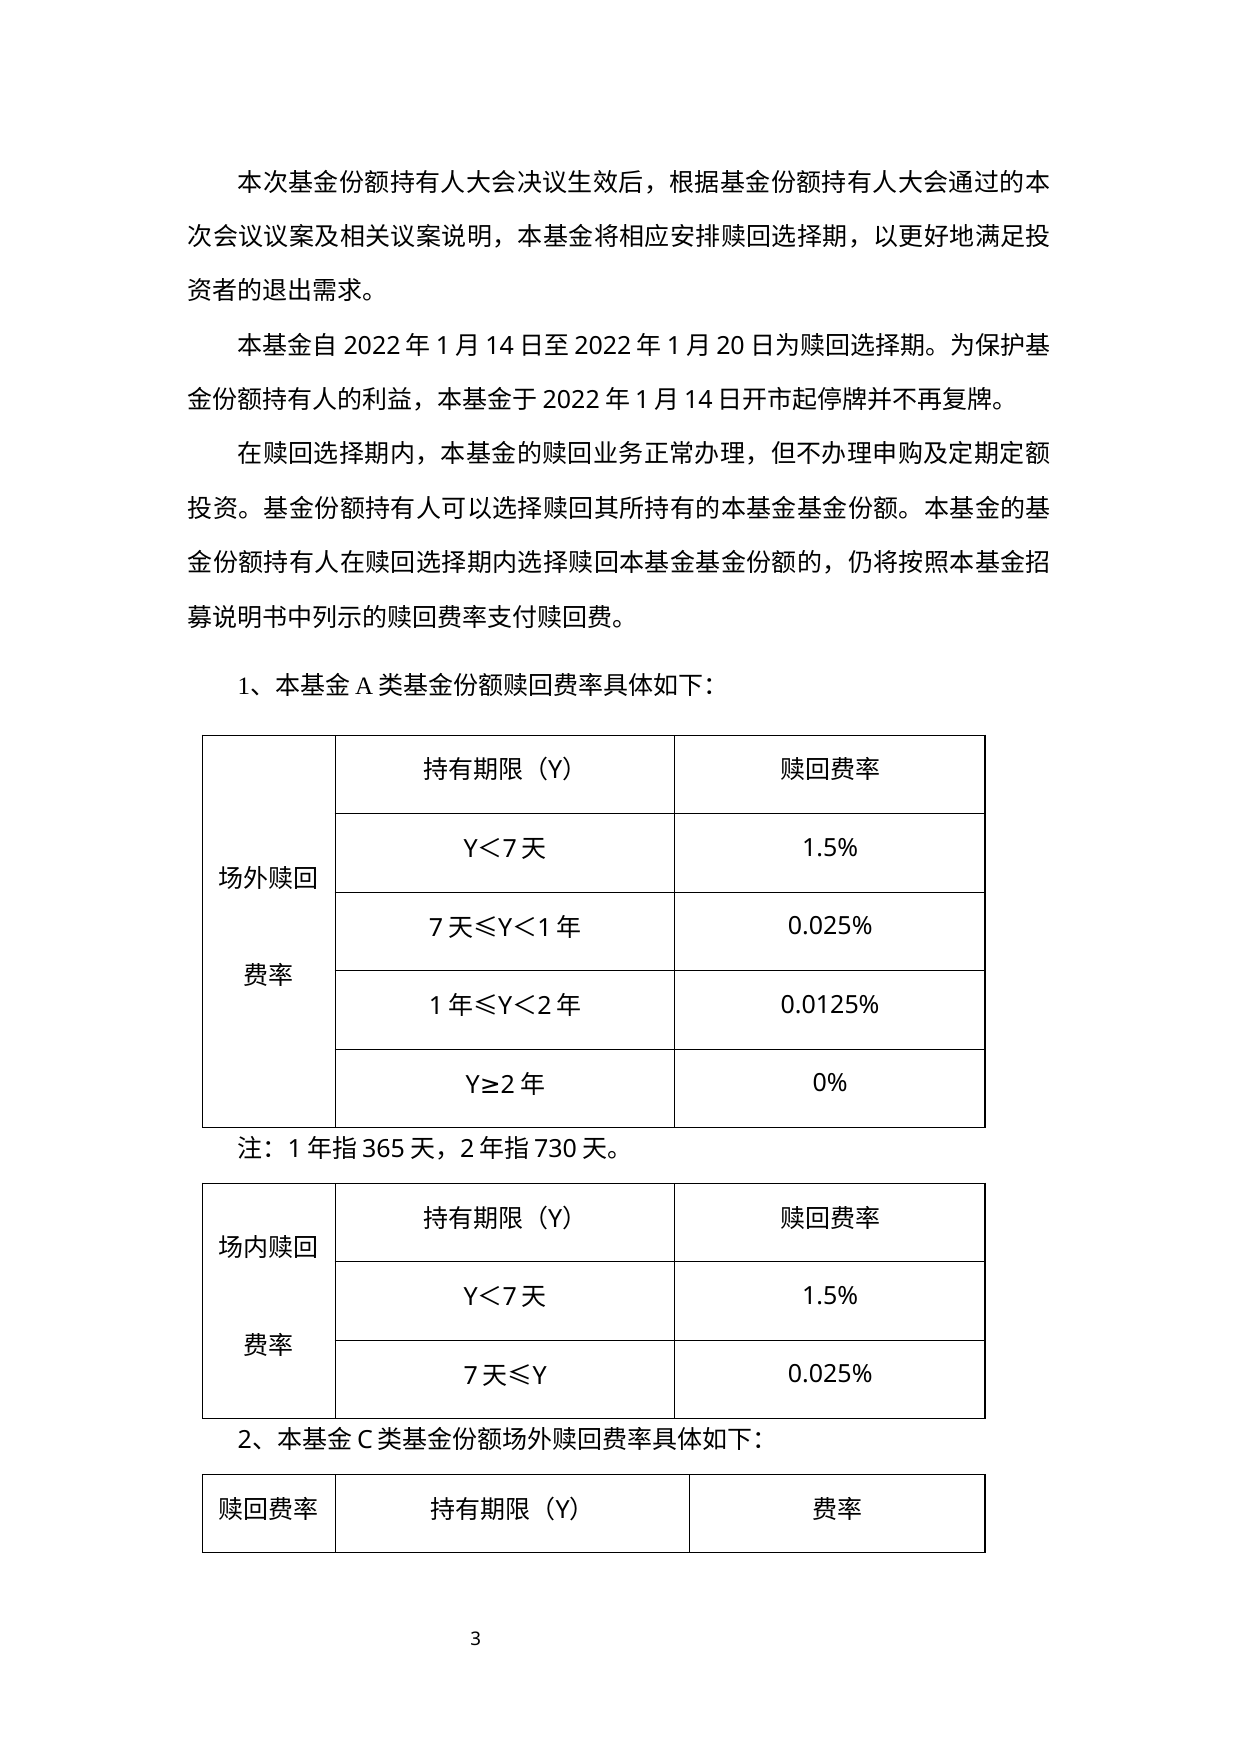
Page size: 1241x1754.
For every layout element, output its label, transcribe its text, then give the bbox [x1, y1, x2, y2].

table_cell 1.5% [675, 814, 984, 892]
table_header 场内赎回费率 [203, 1184, 335, 1418]
table_header 费率 [690, 1475, 984, 1552]
text 在赎回选择期内，本基金的赎回业务正常办理，但不办理申购及定期定额投资。基金份额持有人可以选择赎回其所持有的本基金基金份额。本基金的基金份额持有人在赎回选择期内选择赎回本基金基金份额的，仍将按照本基金招募说明书中列示的赎回费率支付赎回费。 [187, 434, 1053, 633]
table_cell Y≥2年 [336, 1050, 674, 1127]
table_cell 1年≤Y＜2年 [336, 971, 674, 1049]
table_header 赎回费率 [675, 1184, 984, 1261]
table_cell 7天≤Y＜1年 [336, 893, 674, 970]
table_header 赎回费率 [203, 1475, 335, 1552]
table_header 赎回费率 [675, 736, 984, 813]
table_header 持有期限（Y） [336, 1184, 674, 1261]
table_header 持有期限（Y） [336, 736, 674, 813]
text 本基金自2022年1月14日至2022年1月20日为赎回选择期。为保护基金份额持有人的利益，本基金于2022年1月14日开市起停牌并不再复牌。 [187, 325, 1053, 416]
table_cell 1.5% [675, 1262, 984, 1340]
text 本次基金份额持有人大会决议生效后，根据基金份额持有人大会通过的本次会议议案及相关议案说明，本基金将相应安排赎回选择期，以更好地满足投资者的退出需求。 [187, 162, 1053, 307]
table_cell 0.0125% [675, 971, 984, 1049]
table_header 场外赎回费率 [203, 736, 335, 1127]
table_cell 7天≤Y [336, 1341, 674, 1418]
table_cell Y＜7天 [336, 1262, 674, 1340]
table_cell 0.025% [675, 1341, 984, 1418]
text 1、本基金A类基金份额赎回费率具体如下： [187, 651, 1053, 716]
table_cell Y＜7天 [336, 814, 674, 892]
table_header 持有期限（Y） [336, 1475, 689, 1552]
text 注：1年指365天，2年指730天。 [187, 1128, 1053, 1164]
table_cell 0.025% [675, 893, 984, 970]
text 2、本基金C类基金份额场外赎回费率具体如下： [187, 1419, 1053, 1456]
table_cell 0% [675, 1050, 984, 1127]
